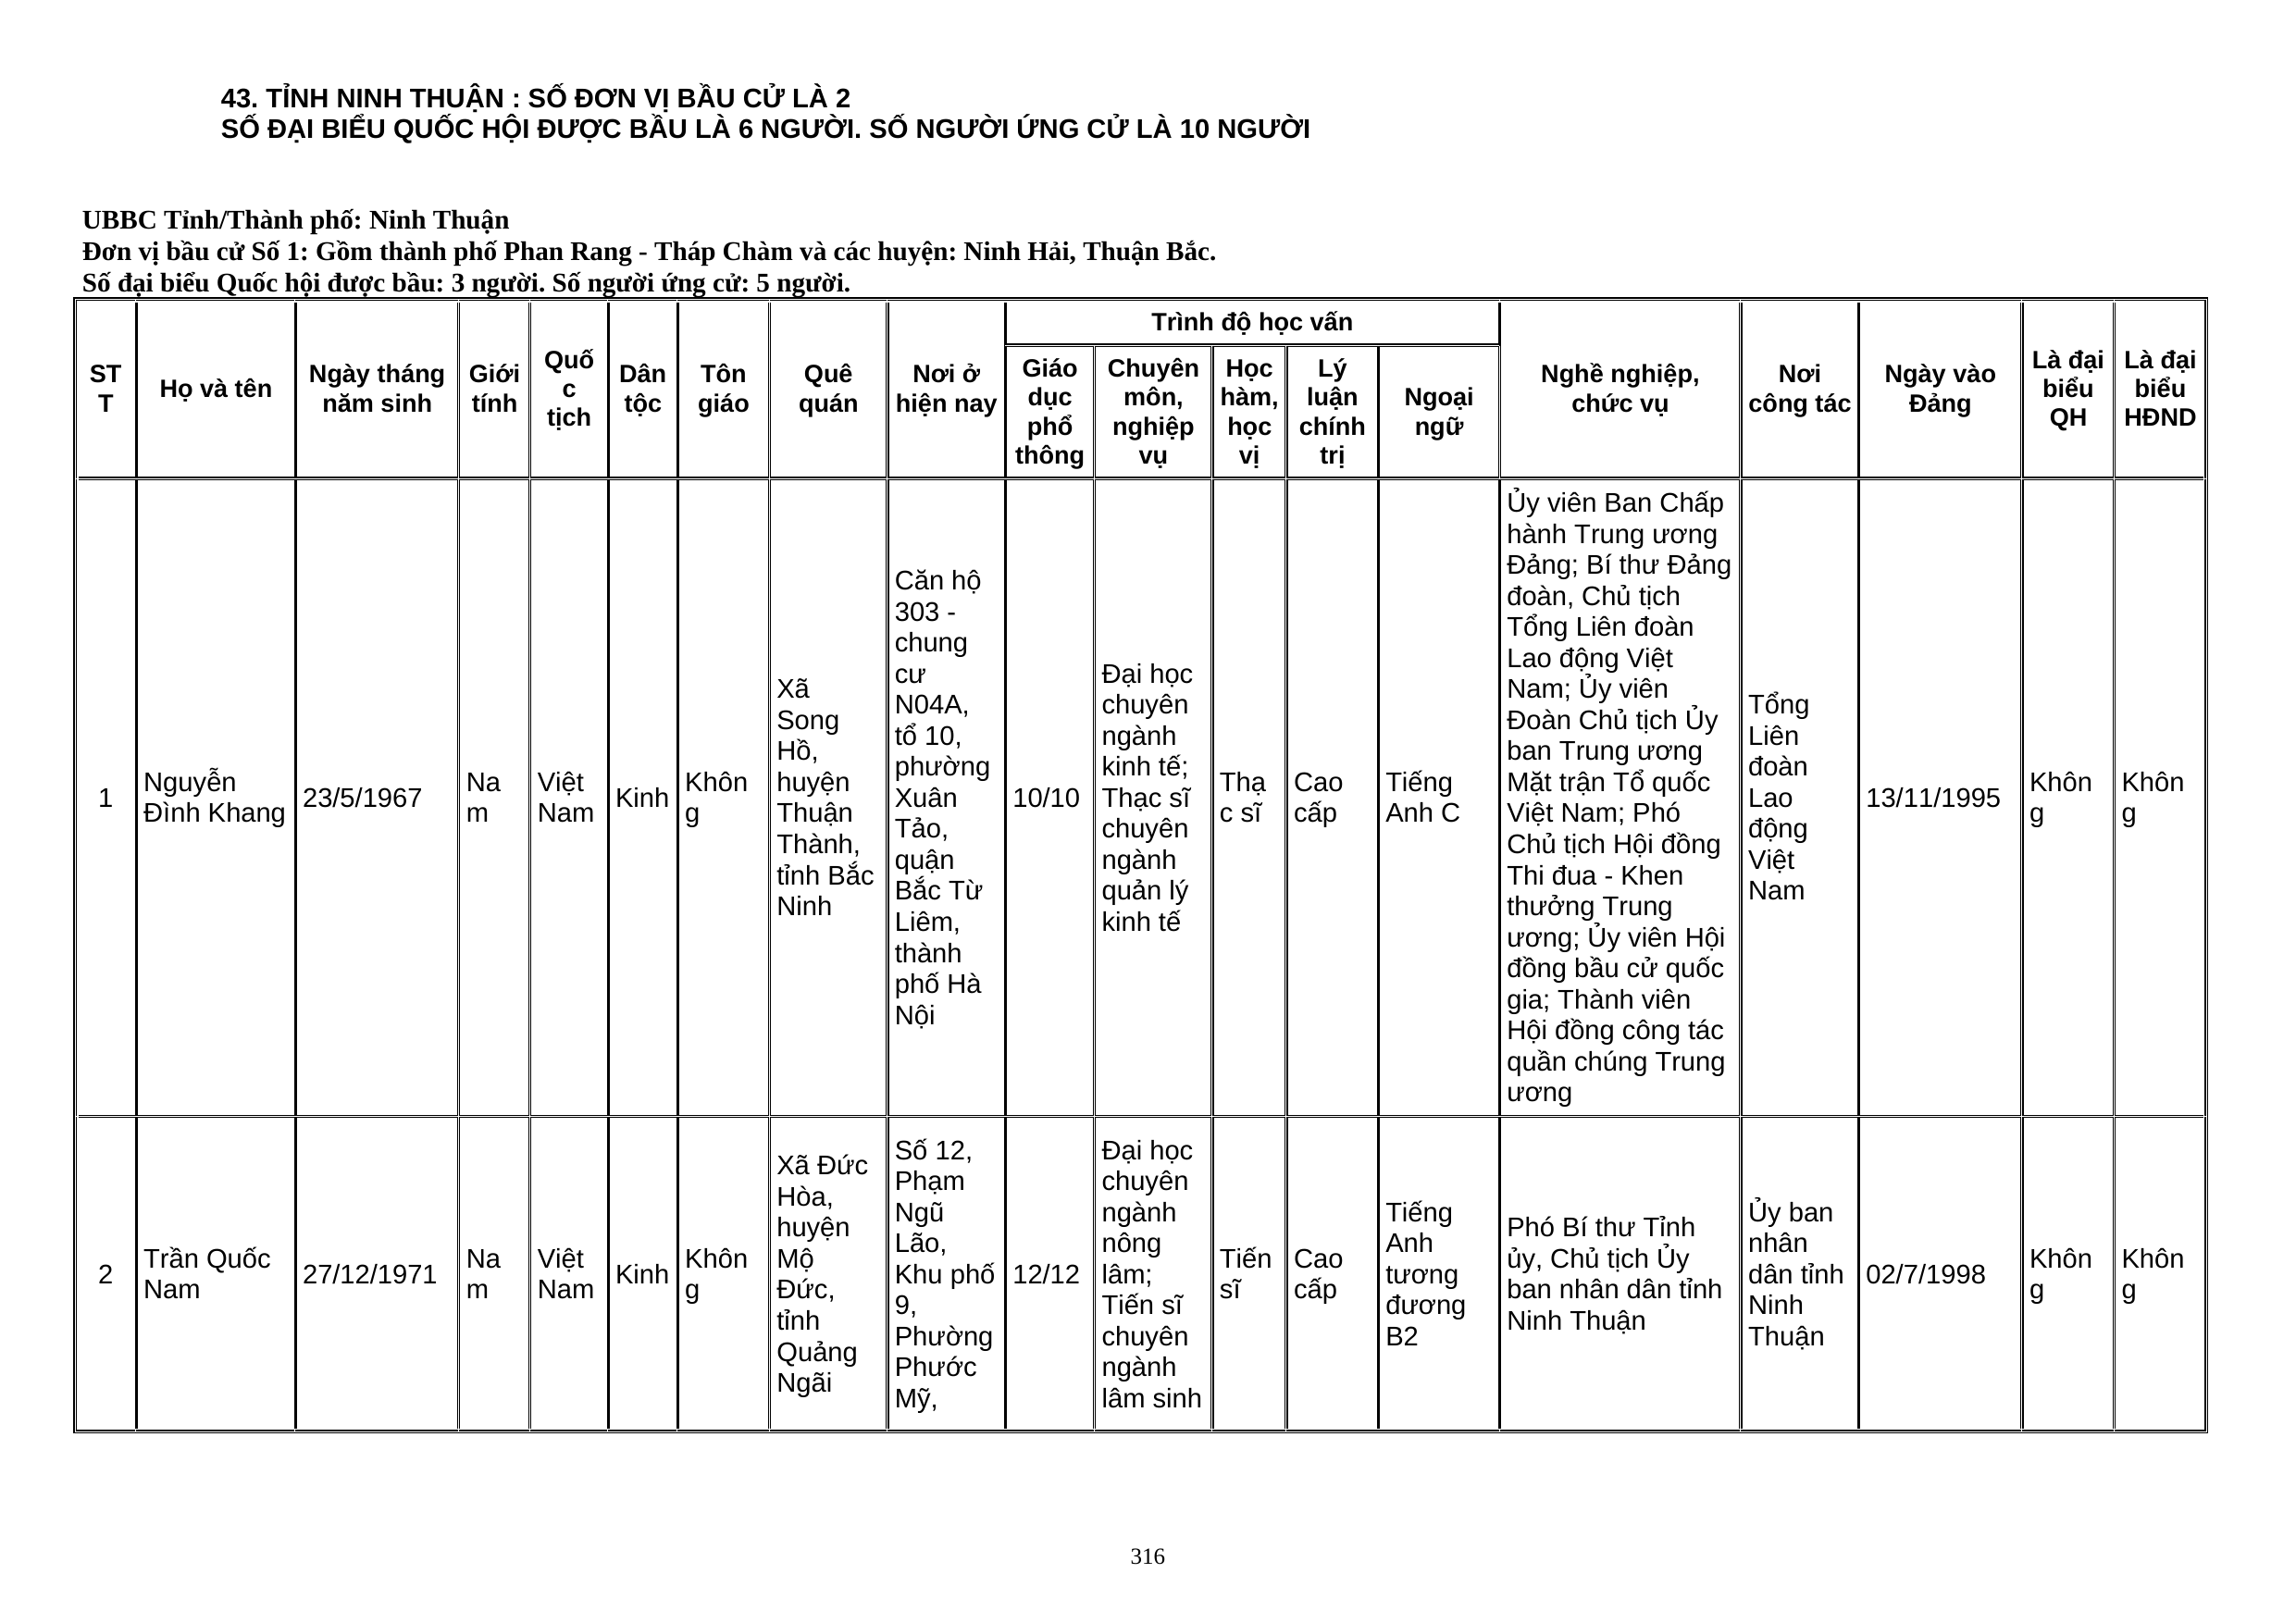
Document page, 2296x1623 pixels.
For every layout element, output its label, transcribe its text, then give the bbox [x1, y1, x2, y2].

table_cell Không [2116, 477, 2205, 1115]
table_cell Căn hộ 303 - chung cư N04A, tổ 10, phường Xuân Tảo, quận Bắc Từ Liêm, thành phố Hà Nội [889, 480, 1004, 1115]
table_cell Cao cấp [1288, 480, 1377, 1115]
table_cell 13/11/1995 [1860, 480, 2020, 1115]
table_cell Ủy ban nhân dân tỉnh Ninh Thuận [1741, 1118, 1858, 1430]
table_header Quê quán [769, 299, 887, 477]
table_cell Kinh [610, 480, 676, 1115]
table_cell Giáo dục phổ thông [1007, 347, 1093, 477]
table_cell 02/7/1998 [1858, 1115, 2022, 1430]
table_cell Nam [460, 480, 528, 1115]
table_header Nơi công tác [1741, 301, 1858, 477]
table_cell Không [2022, 1118, 2114, 1430]
table_header Tôn giáo [677, 301, 769, 477]
table_cell Số 12, Phạm Ngũ Lão, Khu phố 9, Phường Phước Mỹ, thành phố Phan Rang - Tháp Chàm, tỉnh Ninh Thuận [887, 1118, 1005, 1430]
table_header Ngày tháng năm sinh [295, 301, 459, 477]
table_cell Thạc sĩ [1214, 480, 1285, 1115]
table_header Dân tộc [608, 299, 677, 477]
table_cell Học hàm, học vị [1214, 347, 1285, 477]
table_cell Cao cấp [1286, 1118, 1378, 1430]
table_cell 12/12 [1005, 1118, 1094, 1430]
table_cell Việt Nam [531, 480, 607, 1115]
table_cell Không [677, 1118, 769, 1430]
table_cell Trần Quốc Nam [136, 1118, 295, 1430]
table_cell Tổng Liên đoàn Lao động Việt Nam [1743, 480, 1857, 1115]
table_header Trình độ học vấn [1005, 301, 1499, 343]
table_header Giới tính [459, 301, 530, 477]
table_cell 27/12/1971 [295, 1118, 459, 1430]
table_cell Ngoại ngữ [1380, 347, 1498, 477]
table_cell Chuyên môn, nghiệp vụ [1096, 347, 1210, 477]
table_cell 10/10 [1007, 480, 1093, 1115]
table_cell 2 [75, 1115, 136, 1430]
table_header Là đại biểu HĐND [2115, 301, 2204, 477]
table_header Nghề nghiệp, chức vụ [1499, 299, 1741, 477]
table_cell Đại học chuyên ngành nông lâm; Tiến sĩ chuyên ngành lâm sinh [1095, 1115, 1212, 1430]
table_cell Tiến sĩ [1212, 1115, 1286, 1430]
table_cell Không [2024, 480, 2113, 1115]
table_cell Kinh [608, 1118, 677, 1430]
table_header Ngày vào Đảng [1858, 299, 2022, 477]
table_header Nơi ở hiện nay [887, 301, 1005, 477]
table_cell Xã Song Hồ, huyện Thuận Thành, tỉnh Bắc Ninh [771, 480, 886, 1115]
table_cell Ủy viên Ban Chấp hành Trung ương Đảng; Bí thư Đảng đoàn, Chủ tịch Tổng Liên đoàn Lao động Việt Nam; Ủy viên Đoàn Chủ tịch Ủy ban Trung ương Mặt trận Tổ quốc Việt Nam; Phó Chủ tịch Hội đồng Thi đua - Khen thưởng Trung ương; Ủy viên Hội đồng bầu cử quốc gia; Thành viên Hội đồng công tác quần chúng Trung ương [1501, 480, 1739, 1115]
text UBBC Tỉnh/Thành phố: Ninh Thuận Đơn vị bầu cử Số 1: Gồm thành phố Phan Rang - Tháp Chàm và các huyện: Ninh Hải, Thuận Bắc. Số đại biểu Quốc hội được bầu: 3 người. Số người ứng cử: 5 người. [82, 173, 2214, 297]
table_cell Đại học chuyên ngành kinh tế; Thạc sĩ chuyên ngành quản lý kinh tế [1096, 480, 1210, 1115]
table_cell Tiếng Anh tương đương B2 [1378, 1118, 1499, 1430]
table_cell Không [679, 480, 768, 1115]
table_cell Tiếng Anh C [1380, 480, 1498, 1115]
table_cell 1 [77, 477, 135, 1115]
table_header Quốc tịch [530, 299, 608, 477]
table_header STT [77, 299, 136, 477]
text 43. TỈNH NINH THUẬN : SỐ ĐƠN VỊ BẦU CỬ LÀ 2 SỐ ĐẠI BIỂU QUỐC HỘI ĐƯỢC BẦU LÀ 6 NGƯỜI. SỐ NGƯỜI ỨNG CỬ LÀ 10 NGƯỜI [221, 82, 2214, 144]
table_cell Nam [459, 1118, 530, 1430]
table_cell Việt Nam [530, 1118, 608, 1430]
table_cell Nguyễn Đình Khang [138, 480, 294, 1115]
table_cell Xã Đức Hòa, huyện Mộ Đức, tỉnh Quảng Ngãi [769, 1115, 887, 1430]
table_header Là đại biểu QH [2022, 301, 2114, 477]
table_cell Không [2115, 1115, 2206, 1430]
table_cell Phó Bí thư Tỉnh ủy, Chủ tịch Ủy ban nhân dân tỉnh Ninh Thuận [1499, 1115, 1741, 1430]
table_cell 23/5/1967 [297, 480, 457, 1115]
table_header Họ và tên [136, 299, 295, 477]
table_cell Lý luận chính trị [1288, 347, 1377, 477]
